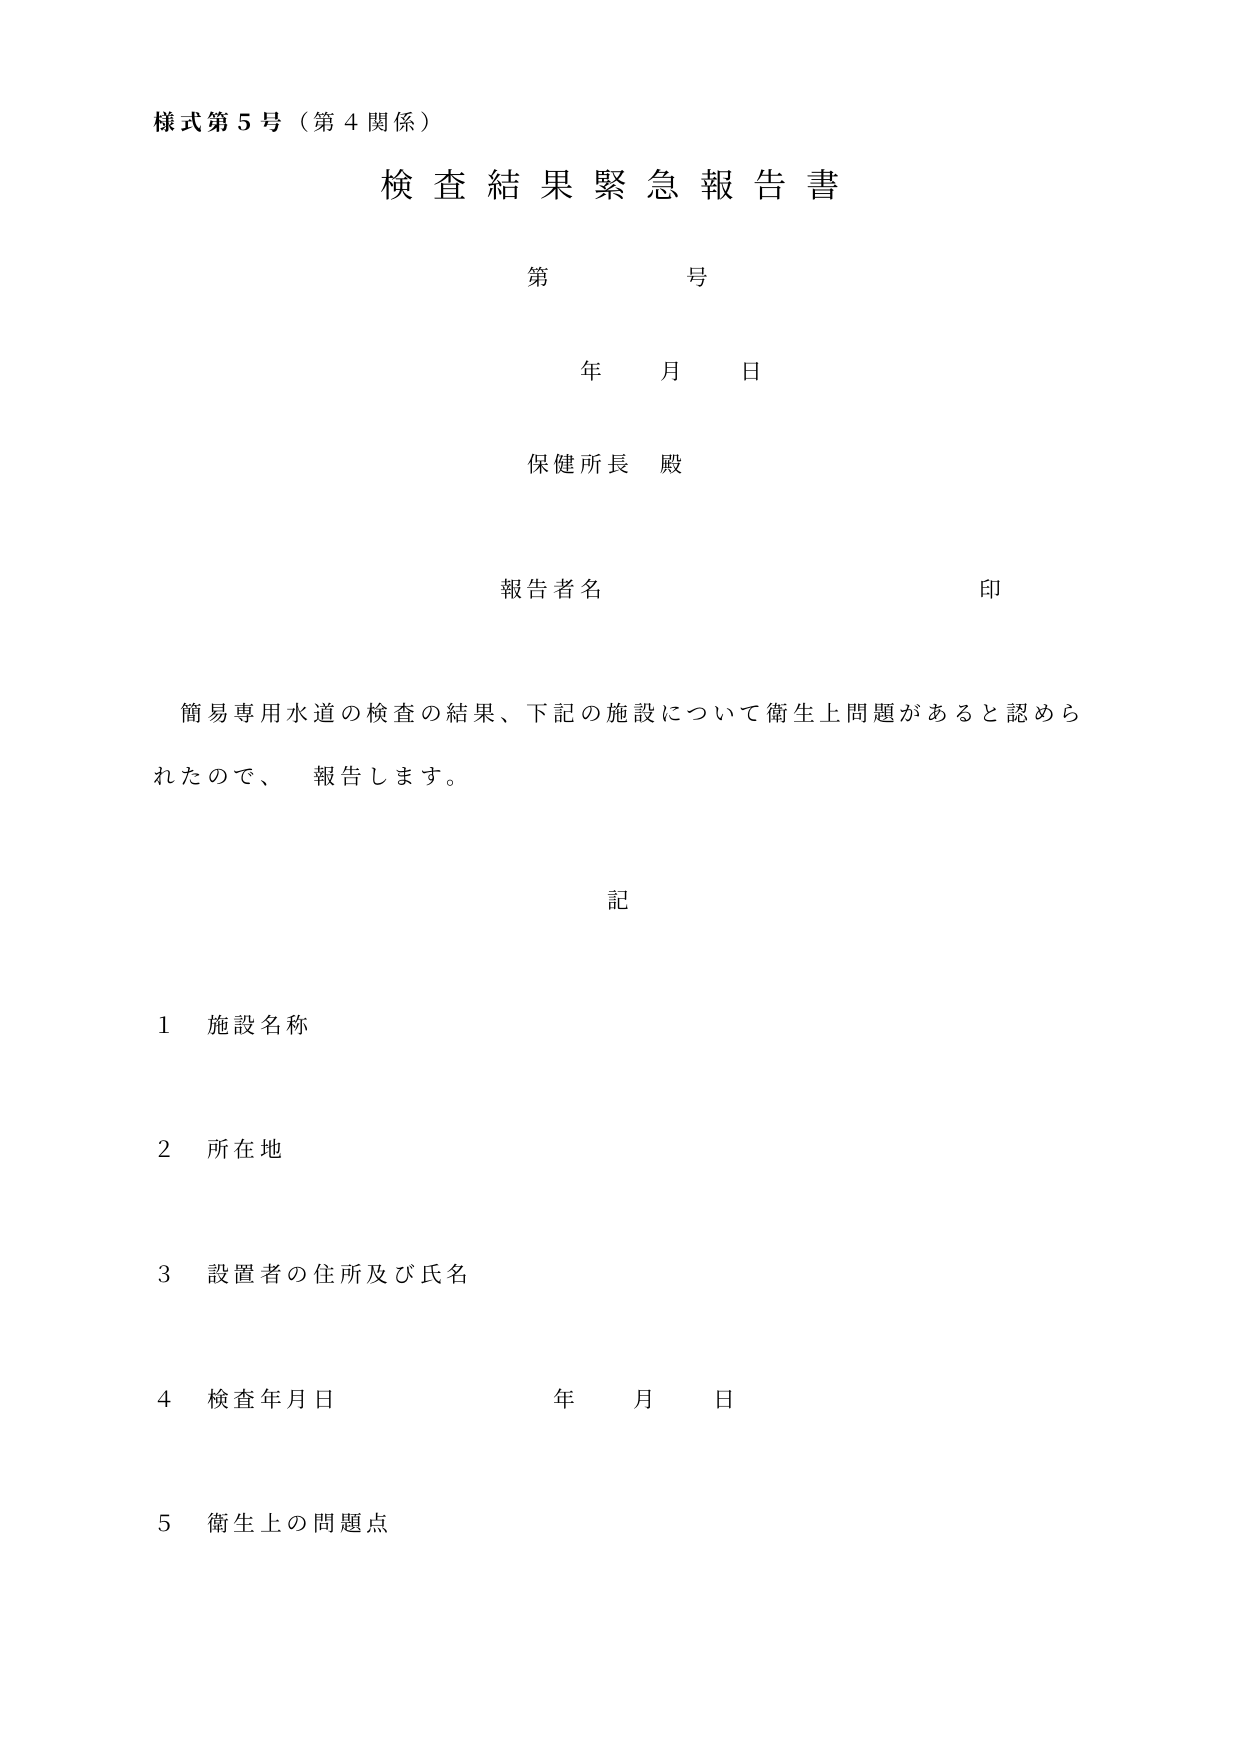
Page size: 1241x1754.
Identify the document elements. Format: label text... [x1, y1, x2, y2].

text 様式第５号（第４関係） [153, 89, 1087, 152]
text 年 月 日 [153, 339, 1087, 401]
text 検査結果緊急報告書 [153, 152, 1087, 214]
text 記 [153, 868, 1087, 930]
text ４ 検査年月日 年 月 日 [153, 1366, 1087, 1429]
text １ 施設名称 [153, 993, 1087, 1055]
text ５ 衛生上の問題点 [153, 1491, 1087, 1553]
text ３ 設置者の住所及び氏名 [153, 1242, 1087, 1304]
text 第 号 [153, 245, 1087, 307]
text 簡易専用水道の検査の結果、下記の施設について衛生上問題があると認められたので、 報告します。 [153, 681, 1087, 806]
text ２ 所在地 [153, 1117, 1087, 1179]
text 保健所長 殿 [153, 432, 1087, 494]
text 報告者名 印 [153, 557, 1087, 619]
